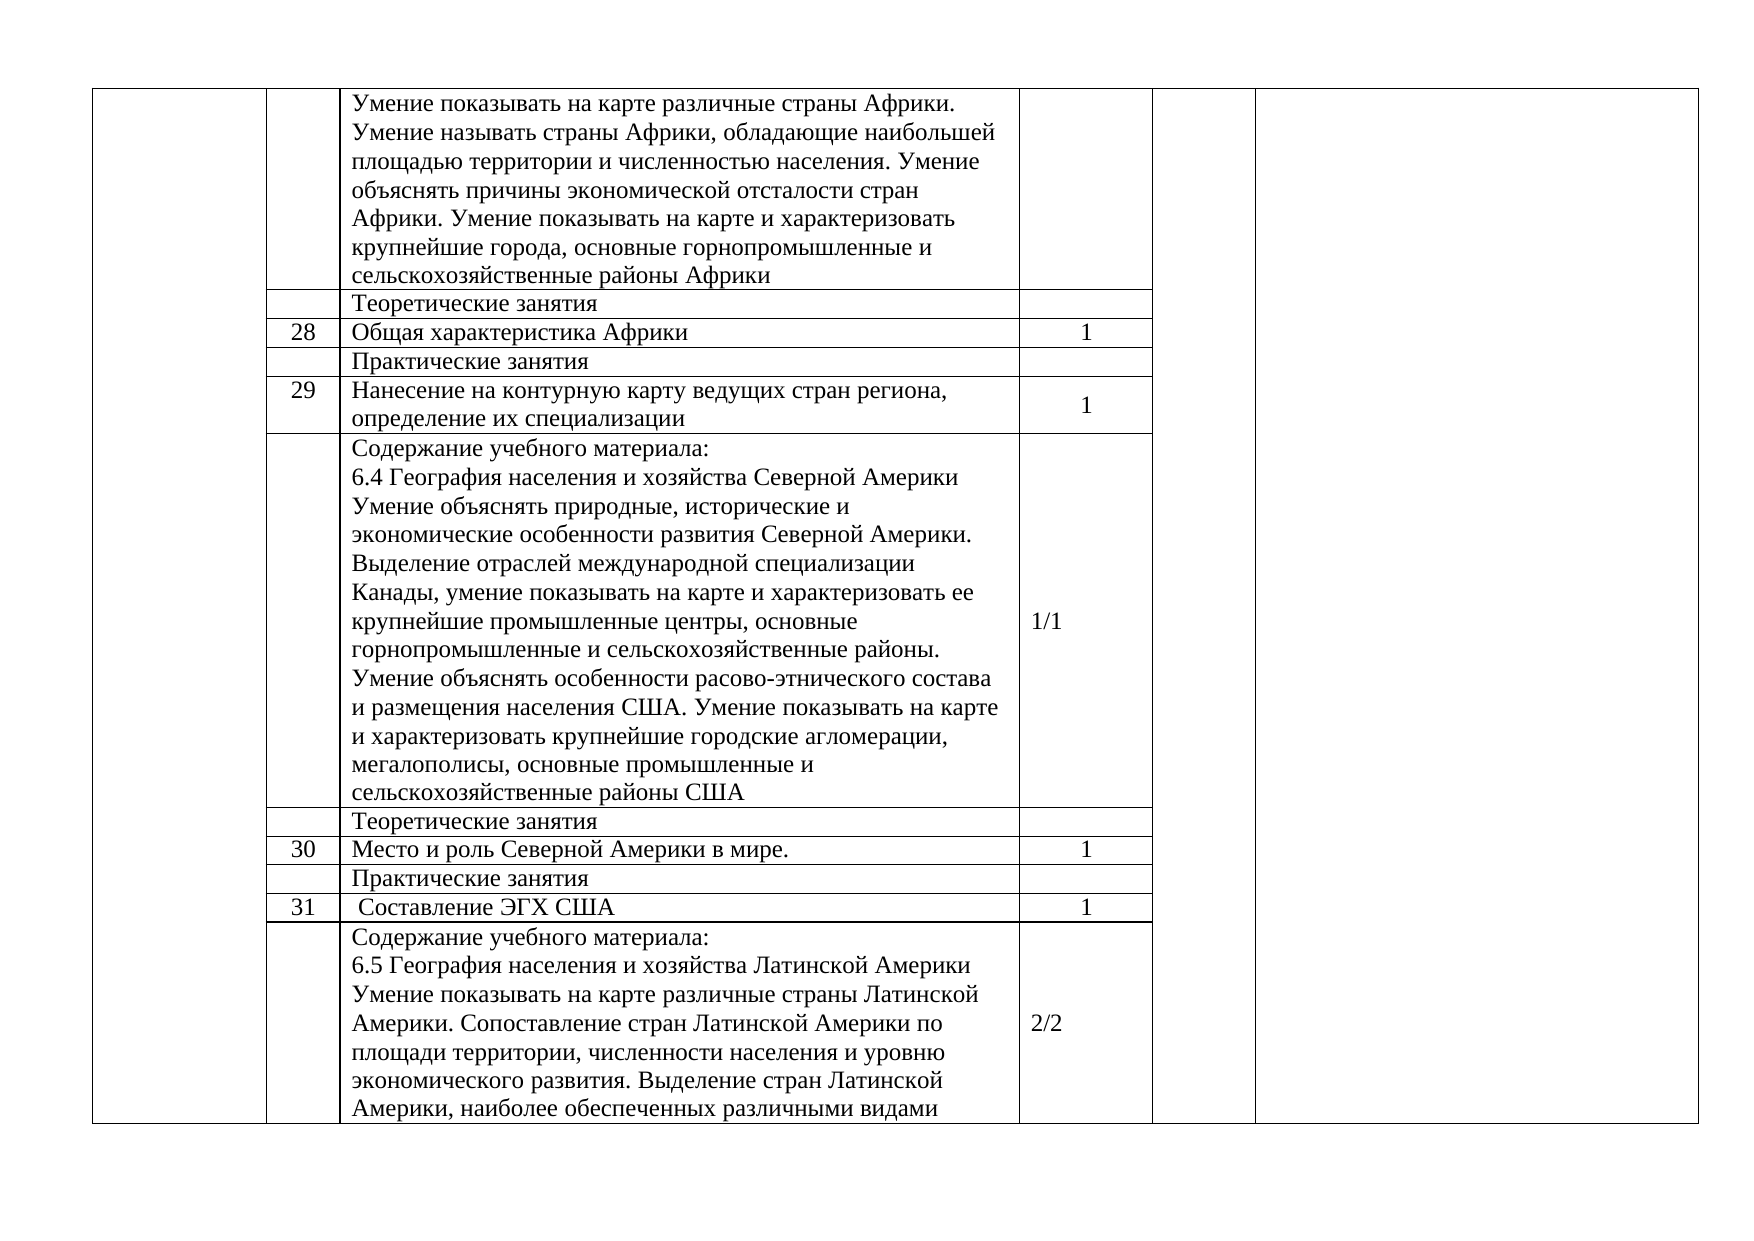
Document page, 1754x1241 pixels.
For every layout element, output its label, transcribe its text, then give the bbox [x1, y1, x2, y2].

table_cell 1/1 [1020, 434, 1152, 807]
table_header [1153, 89, 1255, 1123]
table_cell 28 [267, 319, 339, 347]
table_header Умение показывать на карте различные страны Африки. Умение называть страны Африки, обладающие наибольшей площадью территории и численностью населения. Умение объяснять причины экономической отсталости стран Африки. Умение показывать на карте и характеризовать крупнейшие города, основные горнопромышленные и сельскохозяйственные районы Африки [341, 89, 1019, 289]
table_cell [267, 348, 339, 376]
table_cell 1 [1020, 837, 1152, 864]
table_cell 1 [1020, 894, 1152, 921]
table_cell 29 [267, 377, 339, 433]
table_cell [1020, 290, 1152, 318]
table_cell 31 [267, 894, 339, 921]
table_cell [267, 923, 339, 1123]
table_cell [1020, 348, 1152, 376]
table_cell [267, 808, 339, 836]
table_cell Общая характеристика Африки [341, 319, 1019, 347]
table_cell Теоретические занятия [341, 808, 1019, 836]
table_cell 1 [1020, 377, 1152, 433]
table_cell 1 [1020, 319, 1152, 347]
table_cell Практические занятия [341, 348, 1019, 376]
table_header [267, 89, 339, 289]
table_header [1256, 89, 1698, 1123]
table_cell Место и роль Северной Америки в мире. [341, 837, 1019, 864]
table_cell Содержание учебного материала: 6.5 География населения и хозяйства Латинской Америки Умение показывать на карте различные страны Латинской Америки. Сопоставление стран Латинской Америки по площади территории, численности населения и уровню экономического развития. Выделение стран Латинской Америки, наиболее обеспеченных различными видами [341, 923, 1019, 1123]
table_header [93, 89, 266, 1123]
table_cell Теоретические занятия [341, 290, 1019, 318]
table_cell Содержание учебного материала: 6.4 География населения и хозяйства Северной Америки Умение объяснять природные, исторические и экономические особенности развития Северной Америки. Выделение отраслей международной специализации Канады, умение показывать на карте и характеризовать ее крупнейшие промышленные центры, основные горнопромышленные и сельскохозяйственные районы. Умение объяснять особенности расово-этнического состава и размещения населения США. Умение показывать на карте и характеризовать крупнейшие городские агломерации, мегалополисы, основные промышленные и сельскохозяйственные районы США [341, 434, 1019, 807]
table_cell [1020, 865, 1152, 893]
table_cell 30 [267, 837, 339, 864]
table_cell [1020, 808, 1152, 836]
table_cell [267, 865, 339, 893]
table_cell [267, 434, 339, 807]
table_cell Практические занятия [341, 865, 1019, 893]
table_cell [267, 290, 339, 318]
table_cell Составление ЭГХ США [341, 894, 1019, 921]
table_header [1020, 89, 1152, 289]
table_cell Нанесение на контурную карту ведущих стран региона, определение их специализации [341, 377, 1019, 433]
table_cell 2/2 [1020, 923, 1152, 1123]
